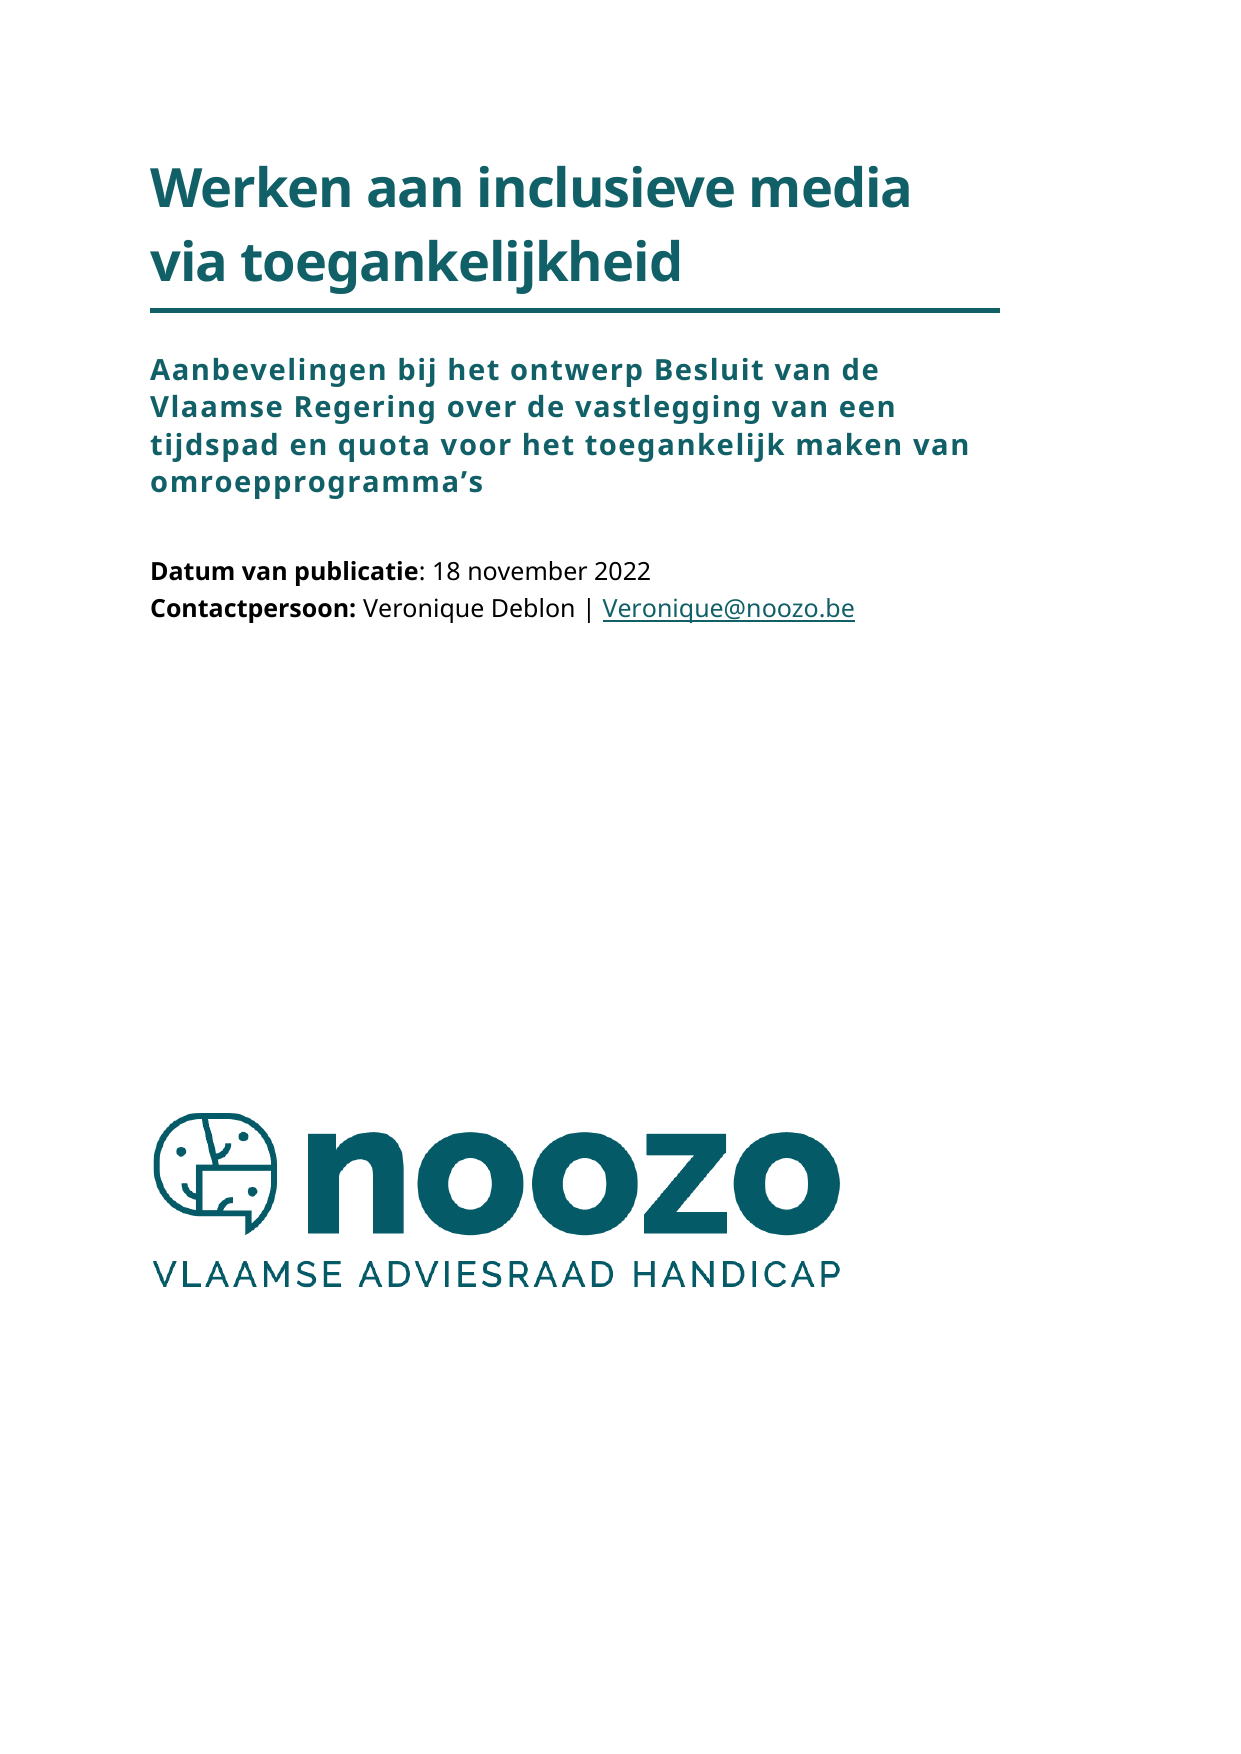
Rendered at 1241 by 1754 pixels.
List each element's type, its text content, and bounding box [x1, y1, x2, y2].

text Datum van publicatie: 18 november 2022 Contactpersoon: Veronique Deblon | Veronique@noozo.be [150, 550, 1000, 625]
picture [150, 1087, 843, 1354]
subtitle Aanbevelingen bij het ontwerp Besluit van de Vlaamse Regering over de vastlegging van een tijdspad en quota voor het toegankelijk maken van omroepprogramma’s [150, 350, 1000, 500]
text Werken aan inclusieve media via toegankelijkheid [150, 150, 1000, 308]
